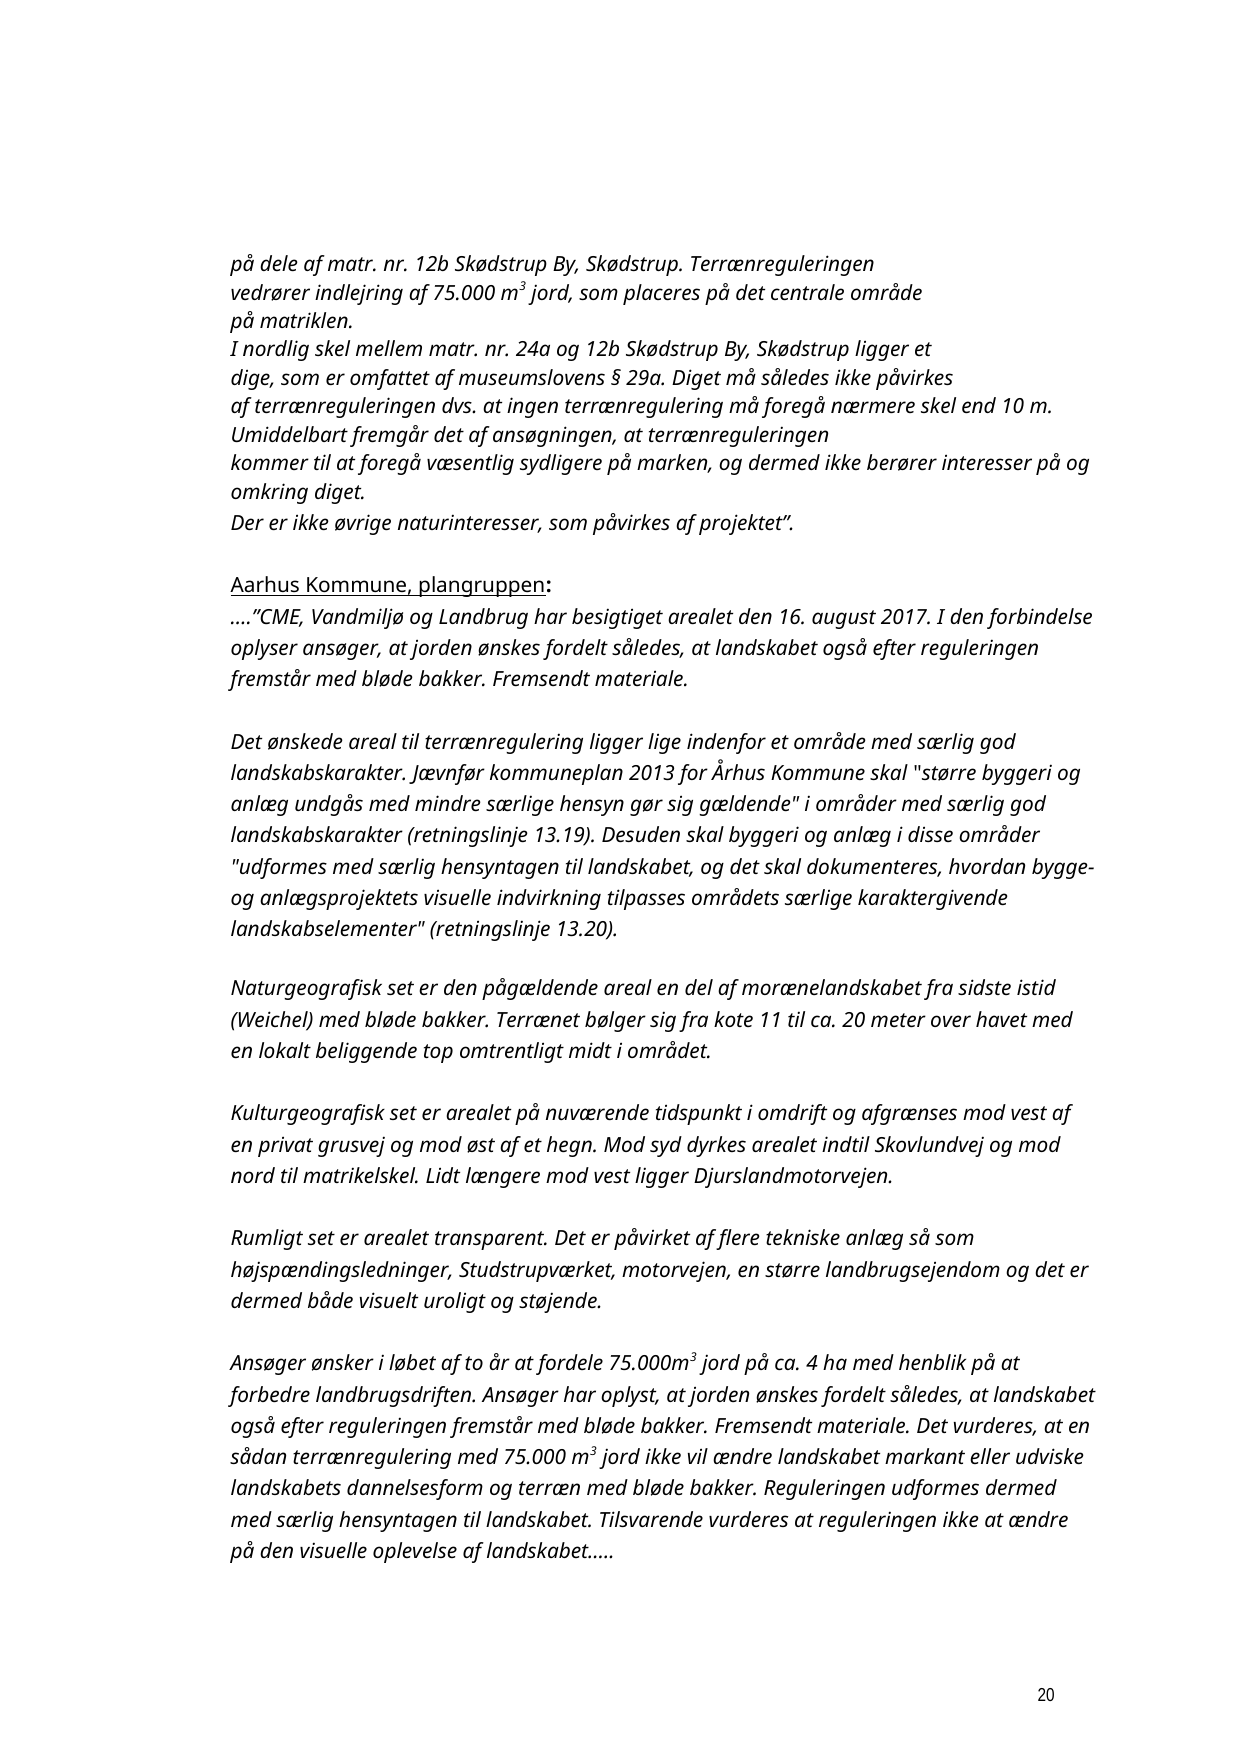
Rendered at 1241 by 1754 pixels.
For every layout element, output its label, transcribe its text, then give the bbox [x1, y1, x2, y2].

text ….”CME, Vandmiljø og Landbrug har besigtiget arealet den 16. august 2017. I den forbindelse oplyser ansøger, at jorden ønskes fordelt således, at landskabet også efter reguleringen fremstår med bløde bakker. Fremsendt materiale. [230, 599, 1098, 693]
text vedrører indlejring af 75.000 m3 jord, som placeres på det centrale område [230, 278, 1098, 306]
text Aarhus Kommune, plangruppen: [230, 568, 1098, 599]
text Det ønskede areal til terrænregulering ligger lige indenfor et område med særlig god landskabskarakter. Jævnfør kommuneplan 2013 for Århus Kommune skal "større byggeri og anlæg undgås med mindre særlige hensyn gør sig gældende" i områder med særlig god landskabskarakter (retningslinje 13.19). Desuden skal byggeri og anlæg i disse områder "udformes med særlig hensyntagen til landskabet, og det skal dokumenteres, hvordan bygge- og anlægsprojektets visuelle indvirkning tilpasses områdets særlige karaktergivende landskabselementer" (retningslinje 13.20). [230, 724, 1098, 943]
text Naturgeografisk set er den pågældende areal en del af morænelandskabet fra sidste istid (Weichel) med bløde bakker. Terrænet bølger sig fra kote 11 til ca. 20 meter over havet med en lokalt beliggende top omtrentligt midt i området. [230, 971, 1098, 1064]
text kommer til at foregå væsentlig sydligere på marken, og dermed ikke berører interesser på og omkring diget. [230, 448, 1098, 505]
text Ansøger ønsker i løbet af to år at fordele 75.000m3 jord på ca. 4 ha med henblik på at forbedre landbrugsdriften. Ansøger har oplyst, at jorden ønskes fordelt således, at landskabet også efter reguleringen fremstår med bløde bakker. Fremsendt materiale. Det vurderes, at en sådan terrænregulering med 75.000 m3 jord ikke vil ændre landskabet markant eller udviske landskabets dannelsesform og terræn med bløde bakker. Reguleringen udformes dermed med særlig hensyntagen til landskabet. Tilsvarende vurderes at reguleringen ikke at ændre på den visuelle oplevelse af landskabet….. [230, 1346, 1098, 1564]
text Kulturgeografisk set er arealet på nuværende tidspunkt i omdrift og afgrænses mod vest af en privat grusvej og mod øst af et hegn. Mod syd dyrkes arealet indtil Skovlundvej og mod nord til matrikelskel. Lidt længere mod vest ligger Djurslandmotorvejen. [230, 1096, 1098, 1189]
text på matriklen. [230, 306, 1098, 334]
text af terrænreguleringen dvs. at ingen terrænregulering må foregå nærmere skel end 10 m. Umiddelbart fremgår det af ansøgningen, at terrænreguleringen [230, 391, 1098, 448]
text dige, som er omfattet af museumslovens § 29a. Diget må således ikke påvirkes [230, 363, 1098, 391]
text I nordlig skel mellem matr. nr. 24a og 12b Skødstrup By, Skødstrup ligger et [230, 334, 1098, 363]
text Der er ikke øvrige naturinteresser, som påvirkes af projektet”. [230, 505, 1098, 536]
text Rumligt set er arealet transparent. Det er påvirket af flere tekniske anlæg så som højspændingsledninger, Studstrupværket, motorvejen, en større landbrugsejendom og det er dermed både visuelt uroligt og støjende. [230, 1221, 1098, 1314]
text på dele af matr. nr. 12b Skødstrup By, Skødstrup. Terrænreguleringen [230, 249, 1098, 278]
